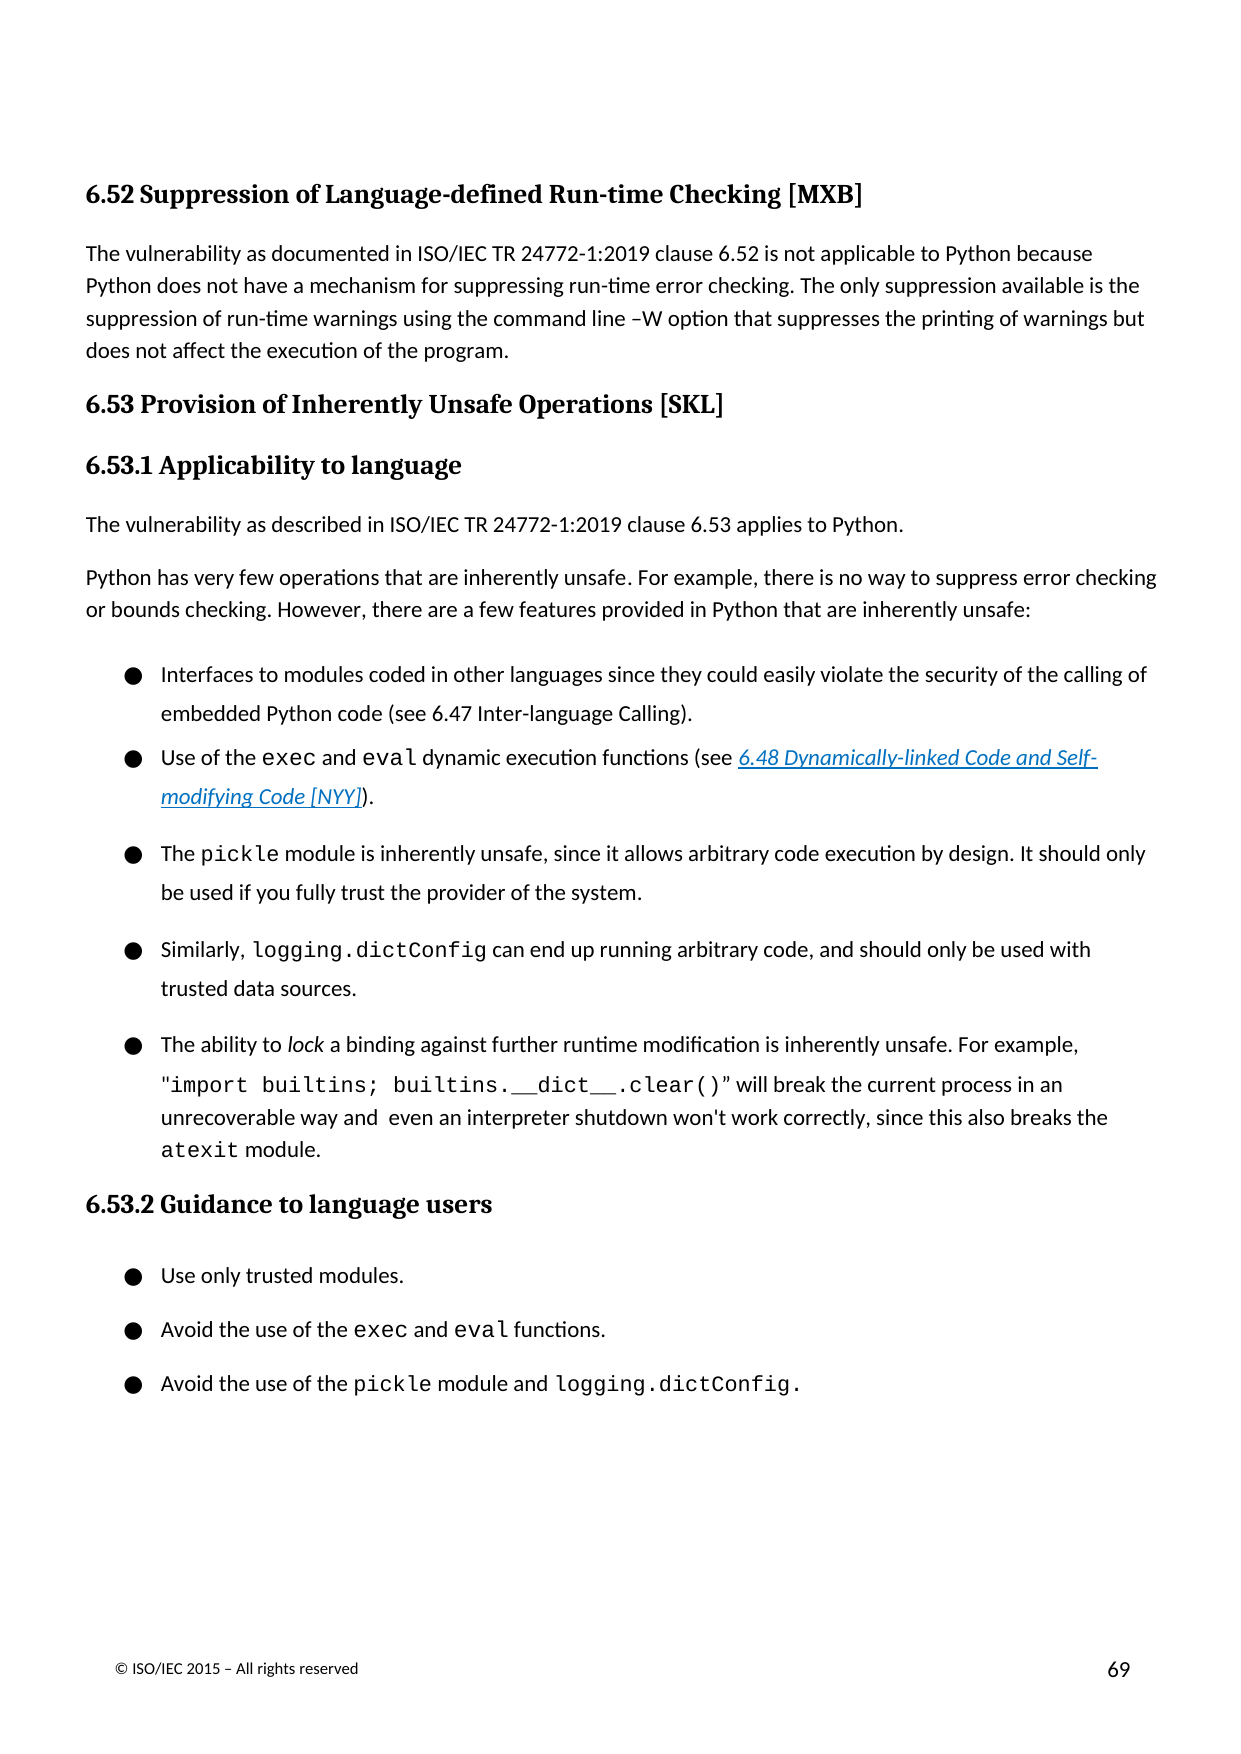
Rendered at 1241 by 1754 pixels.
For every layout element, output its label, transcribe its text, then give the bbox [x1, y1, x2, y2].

subtitle 6.53 Provision of Inherently Unsafe Operations [SKL] [86, 389, 1164, 420]
list Use of the exec and eval dynamic execution functions (see 6.48 Dynamically-linked Code and Self-modifying Code [NYY]). [123, 731, 1164, 811]
list Use only trusted modules. [123, 1249, 1164, 1296]
list Avoid the use of the pickle module and logging.dictConfig. [123, 1357, 1164, 1404]
subtitle 6.53.1 Applicability to language [86, 450, 1164, 481]
list Interfaces to modules coded in other languages since they could easily violate the security of the calling of embedded Python code (see 6.47 Inter-language Calling). [123, 648, 1164, 727]
subtitle 6.53.2 Guidance to language users [86, 1189, 1164, 1220]
text The vulnerability as documented in ISO/IEC TR 24772-1:2019 clause 6.52 is not applicable to Python because Python does not have a mechanism for suppressing run-time error checking. The only suppression available is the suppression of run-time warnings using the command line –W option that suppresses the printing of warnings but does not affect the execution of the program. [86, 239, 1164, 364]
text Python has very few operations that are inherently unsafe. For example, there is no way to suppress error checking or bounds checking. However, there are a few features provided in Python that are inherently unsafe: [86, 563, 1164, 623]
list Avoid the use of the exec and eval functions. [123, 1303, 1164, 1350]
list The pickle module is inherently unsafe, since it allows arbitrary code execution by design. It should only be used if you fully trust the provider of the system. [123, 827, 1164, 906]
list Similarly, logging.dictConfig can end up running arbitrary code, and should only be used with trusted data sources. [123, 923, 1164, 1002]
list The ability to lock a binding against further runtime modification is inherently unsafe. For example, "import builtins; builtins.__dict__.clear()” will break the current process in an unrecoverable way and even an interpreter shutdown won't work correctly, since this also breaks the atexit module. [123, 1019, 1164, 1164]
subtitle 6.52 Suppression of Language-defined Run-time Checking [MXB] [86, 179, 1164, 210]
text The vulnerability as described in ISO/IEC TR 24772-1:2019 clause 6.53 applies to Python. [86, 510, 1164, 538]
